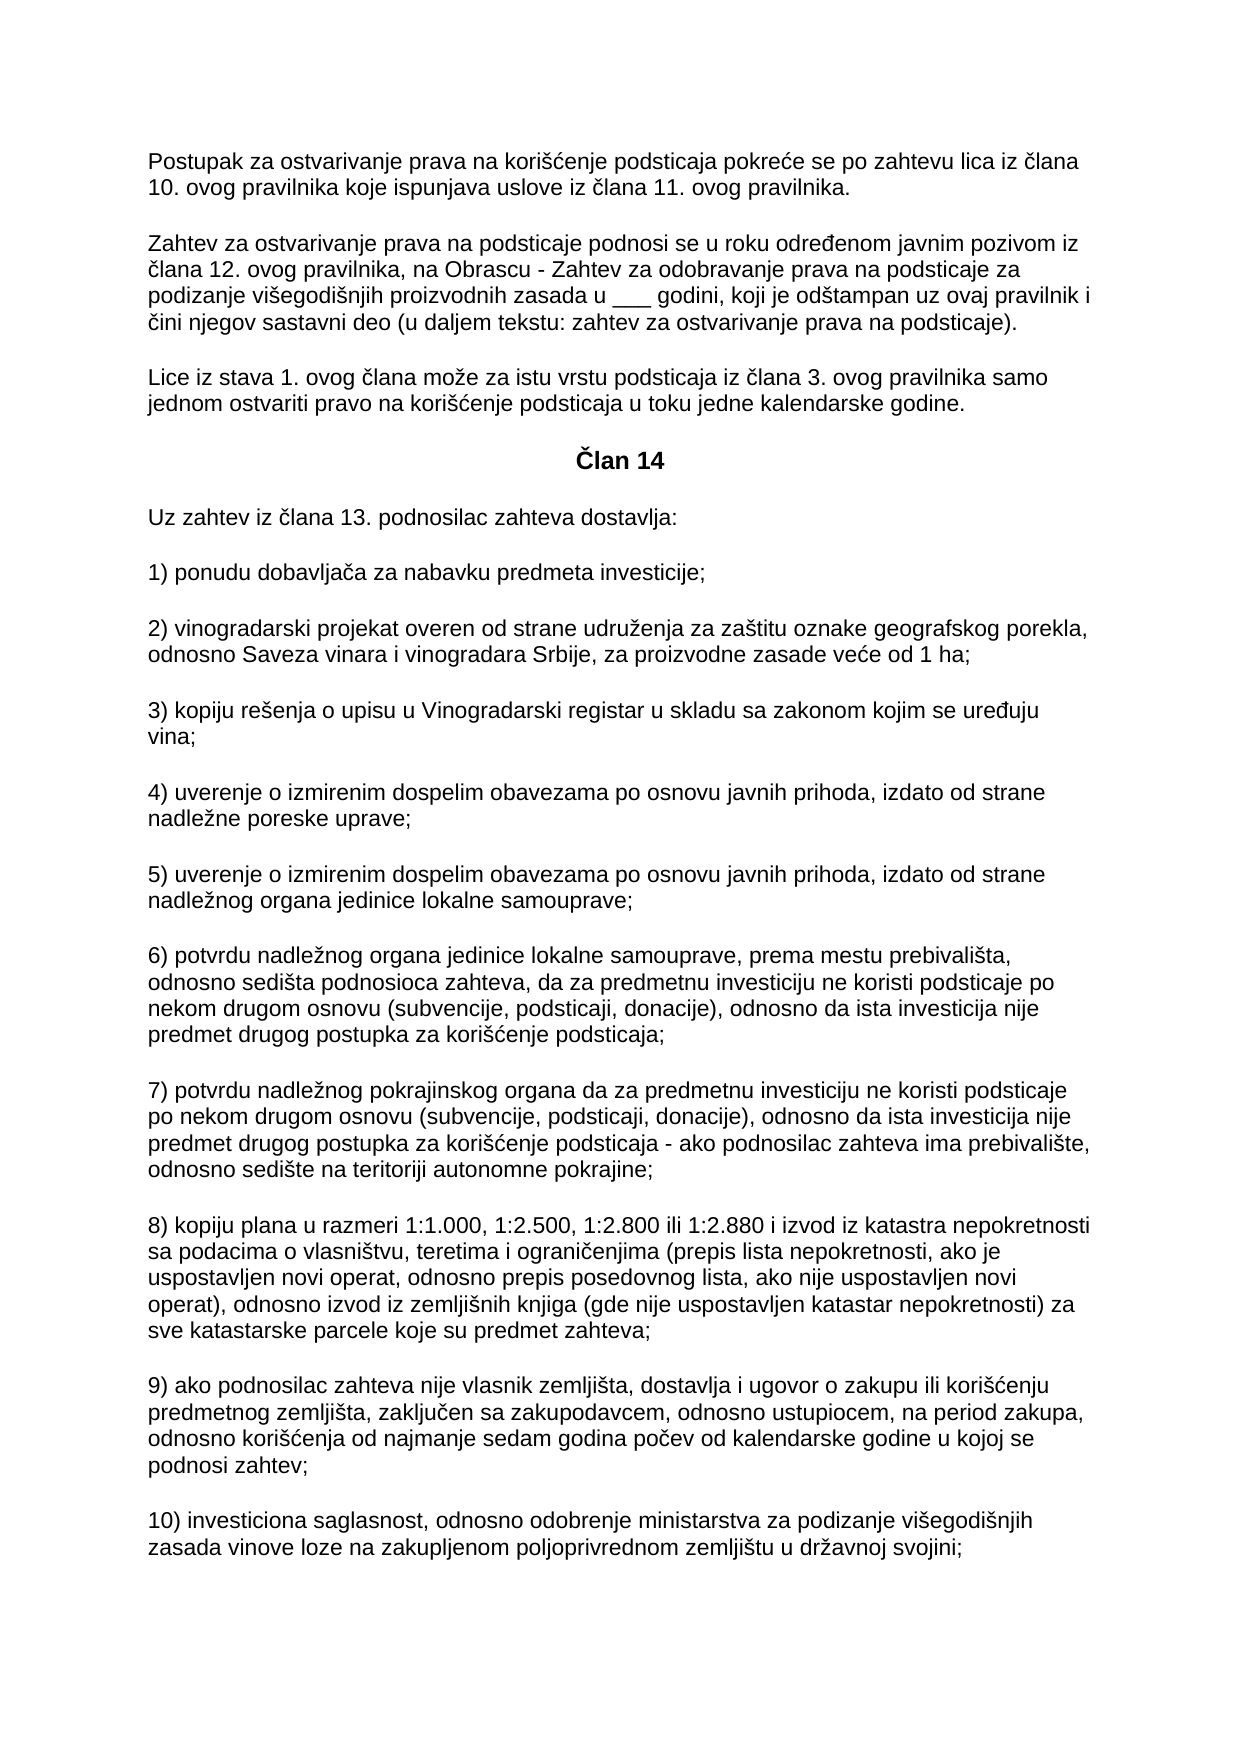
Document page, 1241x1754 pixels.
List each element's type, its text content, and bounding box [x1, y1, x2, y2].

text 10) investiciona saglasnost, odnosno odobrenje ministarstva za podizanje višegodišnjih zasada vinove loze na zakupljenom poljoprivrednom zemljištu u državnoj svojini; [148, 1507, 1093, 1560]
text 9) ako podnosilac zahteva nije vlasnik zemljišta, dostavlja i ugovor o zakupu ili korišćenju predmetnog zemljišta, zaključen sa zakupodavcem, odnosno ustupiocem, na period zakupa, odnosno korišćenja od najmanje sedam godina počev od kalendarske godine u kojoj se podnosi zahtev; [148, 1372, 1093, 1478]
text 3) kopiju rešenja o upisu u Vinogradarski registar u skladu sa zakonom kojim se uređuju vina; [148, 697, 1093, 749]
text Zahtev za ostvarivanje prava na podsticaje podnosi se u roku određenom javnim pozivom iz člana 12. ovog pravilnika, na Obrascu - Zahtev za odobravanje prava na podsticaje za podizanje višegodišnjih proizvodnih zasada u ___ godini, koji je odštampan uz ovaj pravilnik i čini njegov sastavni deo (u daljem tekstu: zahtev za ostvarivanje prava na podsticaje). [148, 229, 1093, 335]
text Lice iz stava 1. ovog člana može za istu vrstu podsticaja iz člana 3. ovog pravilnika samo jednom ostvariti pravo na korišćenje podsticaja u toku jedne kalendarske godine. [148, 364, 1093, 417]
text Uz zahtev iz člana 13. podnosilac zahteva dostavlja: [148, 504, 1093, 530]
text 8) kopiju plana u razmeri 1:1.000, 1:2.500, 1:2.800 ili 1:2.880 i izvod iz katastra nepokretnosti sa podacima o vlasništvu, teretima i ograničenjima (prepis lista nepokretnosti, ako je uspostavljen novi operat, odnosno prepis posedovnog lista, ako nije uspostavljen novi operat), odnosno izvod iz zemljišnih knjiga (gde nije uspostavljen katastar nepokretnosti) za sve katastarske parcele koje su predmet zahteva; [148, 1212, 1093, 1343]
text Postupak za ostvarivanje prava na korišćenje podsticaja pokreće se po zahtevu lica iz člana 10. ovog pravilnika koje ispunjava uslove iz člana 11. ovog pravilnika. [148, 148, 1093, 200]
text 6) potvrdu nadležnog organa jedinice lokalne samouprave, prema mestu prebivališta, odnosno sedišta podnosioca zahteva, da za predmetnu investiciju ne koristi podsticaje po nekom drugom osnovu (subvencije, podsticaji, donacije), odnosno da ista investicija nije predmet drugog postupka za korišćenje podsticaja; [148, 942, 1093, 1048]
text 4) uverenje o izmirenim dospelim obavezama po osnovu javnih prihoda, izdato od strane nadležne poreske uprave; [148, 779, 1093, 831]
text 5) uverenje o izmirenim dospelim obavezama po osnovu javnih prihoda, izdato od strane nadležnog organa jedinice lokalne samouprave; [148, 861, 1093, 913]
text 1) ponudu dobavljača za nabavku predmeta investicije; [148, 559, 1093, 586]
text Član 14 [148, 446, 1093, 475]
text 7) potvrdu nadležnog pokrajinskog organa da za predmetnu investiciju ne koristi podsticaje po nekom drugom osnovu (subvencije, podsticaji, donacije), odnosno da ista investicija nije predmet drugog postupka za korišćenje podsticaja - ako podnosilac zahteva ima prebivalište, odnosno sedište na teritoriji autonomne pokrajine; [148, 1077, 1093, 1182]
text 2) vinogradarski projekat overen od strane udruženja za zaštitu oznake geografskog porekla, odnosno Saveza vinara i vinogradara Srbije, za proizvodne zasade veće od 1 ha; [148, 615, 1093, 668]
